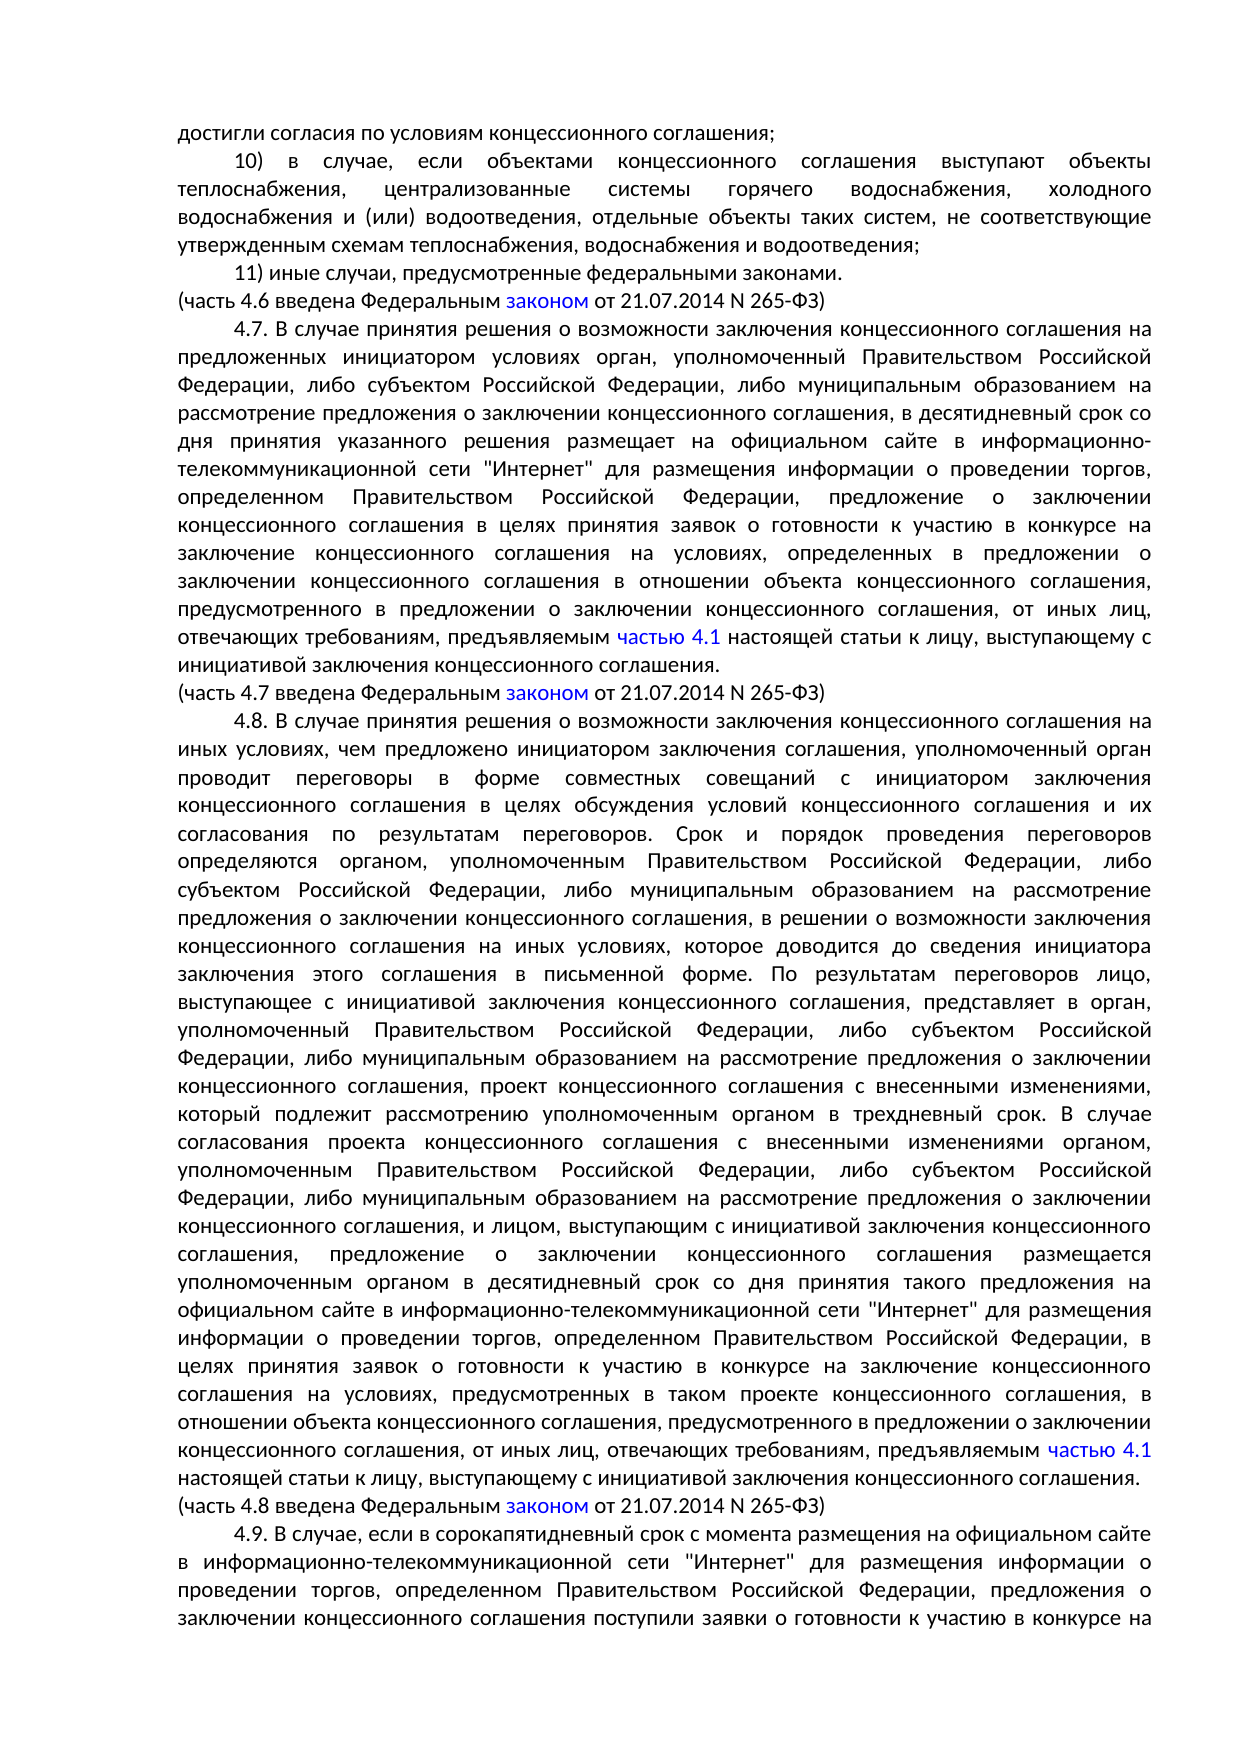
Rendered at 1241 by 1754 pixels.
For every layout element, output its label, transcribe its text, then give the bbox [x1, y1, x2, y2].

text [177, 118, 1152, 146]
text 11) иные случаи, предусмотренные федеральными законами. [177, 258, 1152, 286]
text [177, 1519, 1152, 1631]
text (часть 4.7 введена Федеральным законом от 21.07.2014 N 265-ФЗ) [177, 678, 1152, 707]
text (часть 4.6 введена Федеральным законом от 21.07.2014 N 265-ФЗ) [177, 286, 1152, 314]
text (часть 4.8 введена Федеральным законом от 21.07.2014 N 265-ФЗ) [177, 1491, 1152, 1519]
text 10) в случае, если объектами концессионного соглашения выступают объекты теплоснабжения, централизованные системы горячего водоснабжения, холодного водоснабжения и (или) водоотведения, отдельные объекты таких систем, не соответствующие утвержденным схемам теплоснабжения, водоснабжения и водоотведения; [177, 146, 1152, 258]
text 4.7. В случае принятия решения о возможности заключения концессионного соглашения на предложенных инициатором условиях орган, уполномоченный Правительством Российской Федерации, либо субъектом Российской Федерации, либо муниципальным образованием на рассмотрение предложения о заключении концессионного соглашения, в десятидневный срок со дня принятия указанного решения размещает на официальном сайте в информационно-телекоммуникационной сети "Интернет" для размещения информации о проведении торгов, определенном Правительством Российской Федерации, предложение о заключении концессионного соглашения в целях принятия заявок о готовности к участию в конкурсе на заключение концессионного соглашения на условиях, определенных в предложении о заключении концессионного соглашения в отношении объекта концессионного соглашения, предусмотренного в предложении о заключении концессионного соглашения, от иных лиц, отвечающих требованиям, предъявляемым частью 4.1 настоящей статьи к лицу, выступающему с инициативой заключения концессионного соглашения. [177, 314, 1152, 678]
text 4.8. В случае принятия решения о возможности заключения концессионного соглашения на иных условиях, чем предложено инициатором заключения соглашения, уполномоченный орган проводит переговоры в форме совместных совещаний с инициатором заключения концессионного соглашения в целях обсуждения условий концессионного соглашения и их согласования по результатам переговоров. Срок и порядок проведения переговоров определяются органом, уполномоченным Правительством Российской Федерации, либо субъектом Российской Федерации, либо муниципальным образованием на рассмотрение предложения о заключении концессионного соглашения, в решении о возможности заключения концессионного соглашения на иных условиях, которое доводится до сведения инициатора заключения этого соглашения в письменной форме. По результатам переговоров лицо, выступающее с инициативой заключения концессионного соглашения, представляет в орган, уполномоченный Правительством Российской Федерации, либо субъектом Российской Федерации, либо муниципальным образованием на рассмотрение предложения о заключении концессионного соглашения, проект концессионного соглашения с внесенными изменениями, который подлежит рассмотрению уполномоченным органом в трехдневный срок. В случае согласования проекта концессионного соглашения с внесенными изменениями органом, уполномоченным Правительством Российской Федерации, либо субъектом Российской Федерации, либо муниципальным образованием на рассмотрение предложения о заключении концессионного соглашения, и лицом, выступающим с инициативой заключения концессионного соглашения, предложение о заключении концессионного соглашения размещается уполномоченным органом в десятидневный срок со дня принятия такого предложения на официальном сайте в информационно-телекоммуникационной сети "Интернет" для размещения информации о проведении торгов, определенном Правительством Российской Федерации, в целях принятия заявок о готовности к участию в конкурсе на заключение концессионного соглашения на условиях, предусмотренных в таком проекте концессионного соглашения, в отношении объекта концессионного соглашения, предусмотренного в предложении о заключении концессионного соглашения, от иных лиц, отвечающих требованиям, предъявляемым частью 4.1 настоящей статьи к лицу, выступающему с инициативой заключения концессионного соглашения. [177, 707, 1152, 1491]
